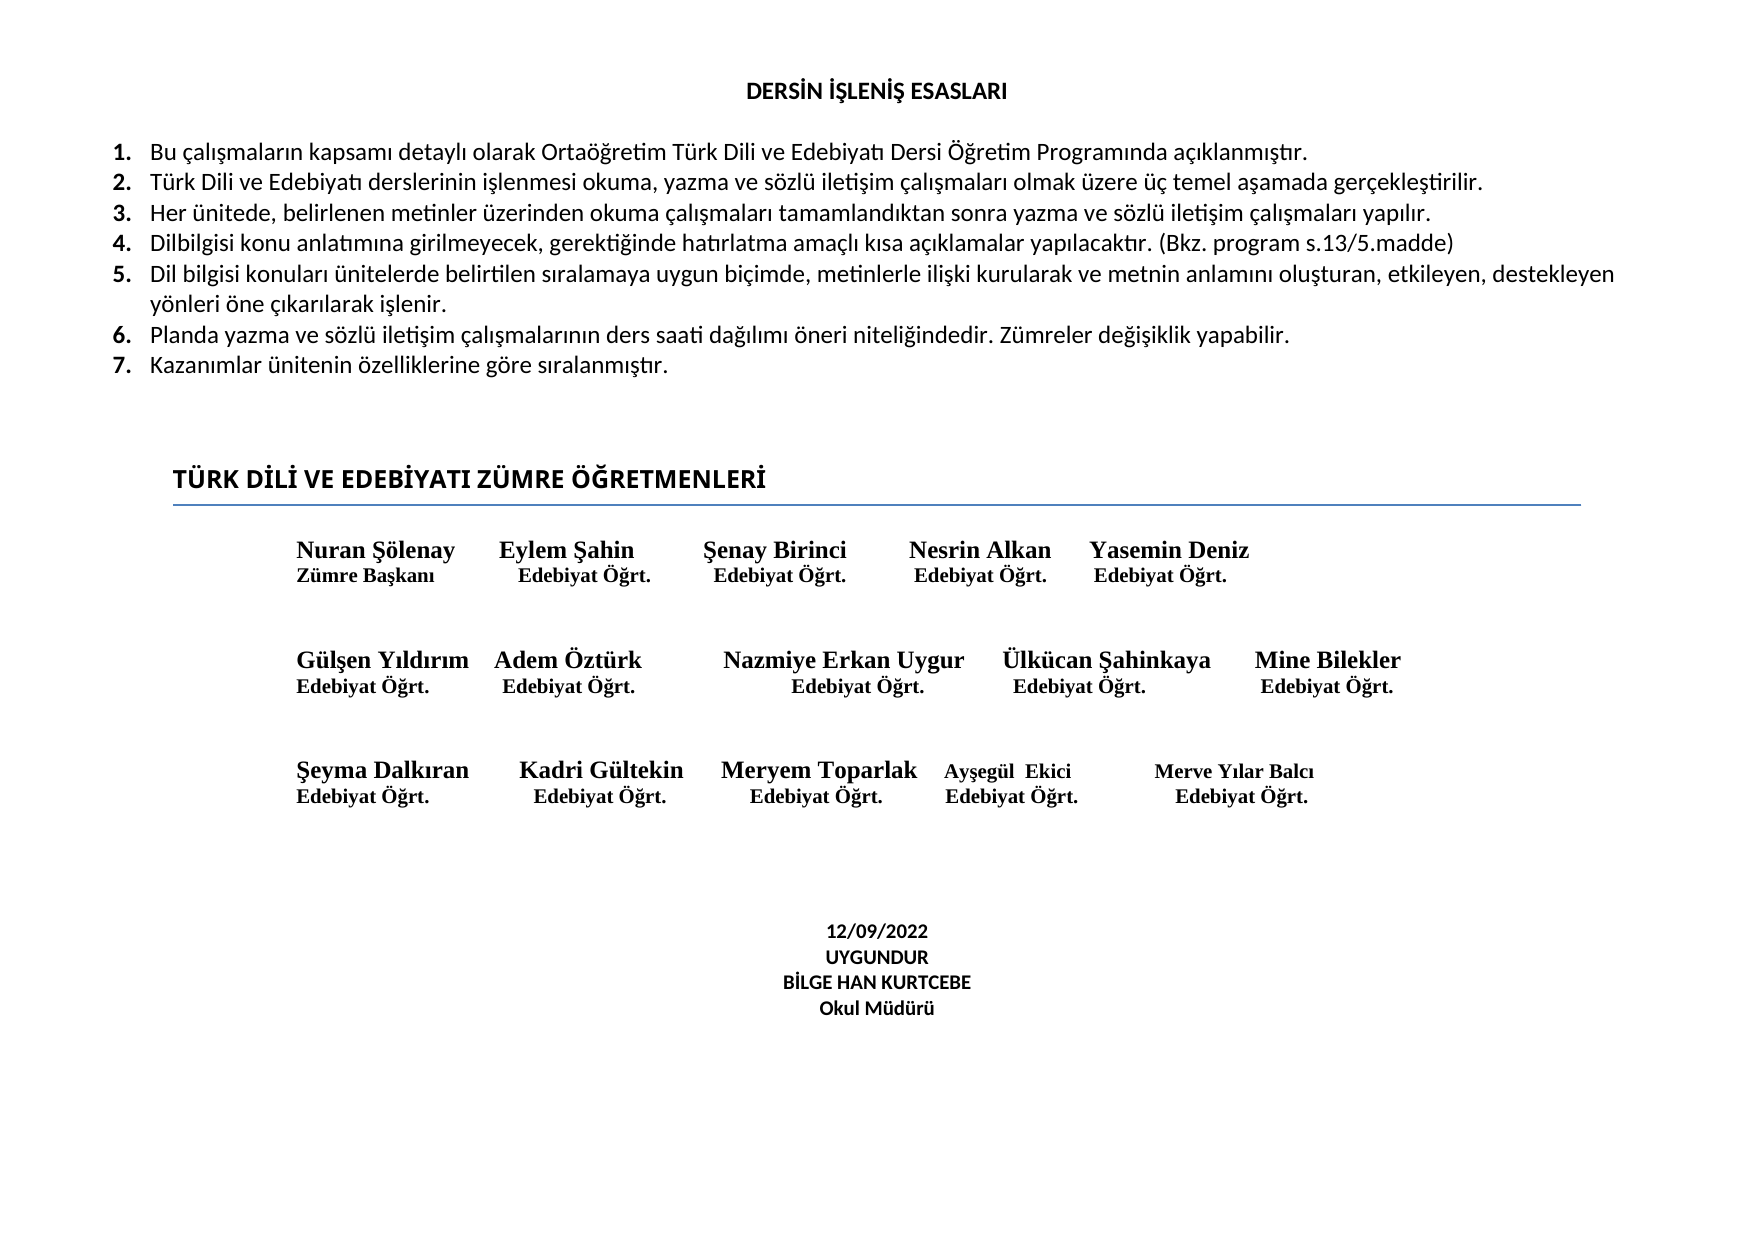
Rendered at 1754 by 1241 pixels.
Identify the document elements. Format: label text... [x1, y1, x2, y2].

text Nuran Şölenay Eylem Şahin Şenay Birinci Nesrin Alkan Yasemin Deniz [222, 535, 1679, 563]
list Dilbilgisi konu anlatımına girilmeyecek, gerektiğinde hatırlatma amaçlı kısa açıklamalar yapılacaktır. (Bkz. program s.13/5.madde) [112, 228, 1679, 258]
text DERSİN İŞLENİŞ ESASLARI [75, 75, 1679, 106]
text Gülşen Yıldırım Adem Öztürk Nazmiye Erkan Uygur Ülkücan Şahinkaya Mine Bilekler [222, 645, 1679, 674]
list Dil bilgisi konuları ünitelerde belirtilen sıralamaya uygun biçimde, metinlerle ilişki kurularak ve metnin anlamını oluşturan, etkileyen, destekleyen yönleri öne çıkarılarak işlenir. [112, 258, 1679, 319]
text Edebiyat Öğrt. Edebiyat Öğrt. Edebiyat Öğrt. Edebiyat Öğrt. Edebiyat Öğrt. [222, 674, 1679, 698]
text 12/09/2022 [75, 918, 1679, 944]
list Planda yazma ve sözlü iletişim çalışmalarının ders saati dağılımı öneri niteliğindedir. Zümreler değişiklik yapabilir. [112, 319, 1679, 350]
list Türk Dili ve Edebiyatı derslerinin işlenmesi okuma, yazma ve sözlü iletişim çalışmaları olmak üzere üç temel aşamada gerçekleştirilir. [112, 167, 1679, 197]
list Kazanımlar ünitenin özelliklerine göre sıralanmıştır. [112, 350, 1679, 380]
text TÜRK DİLİ VE EDEBİYATI ZÜMRE ÖĞRETMENLERİ [172, 462, 1581, 506]
text Edebiyat Öğrt. Edebiyat Öğrt. Edebiyat Öğrt. Edebiyat Öğrt. Edebiyat Öğrt. [222, 784, 1679, 808]
text Zümre Başkanı Edebiyat Öğrt. Edebiyat Öğrt. Edebiyat Öğrt. Edebiyat Öğrt. [75, 563, 1679, 587]
list Bu çalışmaların kapsamı detaylı olarak Ortaöğretim Türk Dili ve Edebiyatı Dersi Öğretim Programında açıklanmıştır. [112, 136, 1679, 167]
text UYGUNDUR [75, 944, 1679, 969]
list Her ünitede, belirlenen metinler üzerinden okuma çalışmaları tamamlandıktan sonra yazma ve sözlü iletişim çalışmaları yapılır. [112, 197, 1679, 228]
text Şeyma Dalkıran Kadri Gültekin Meryem Toparlak Ayşegül Ekici Merve Yılar Balcı [222, 755, 1679, 784]
text BİLGE HAN KURTCEBE [75, 969, 1679, 995]
text Okul Müdürü [75, 995, 1679, 1020]
